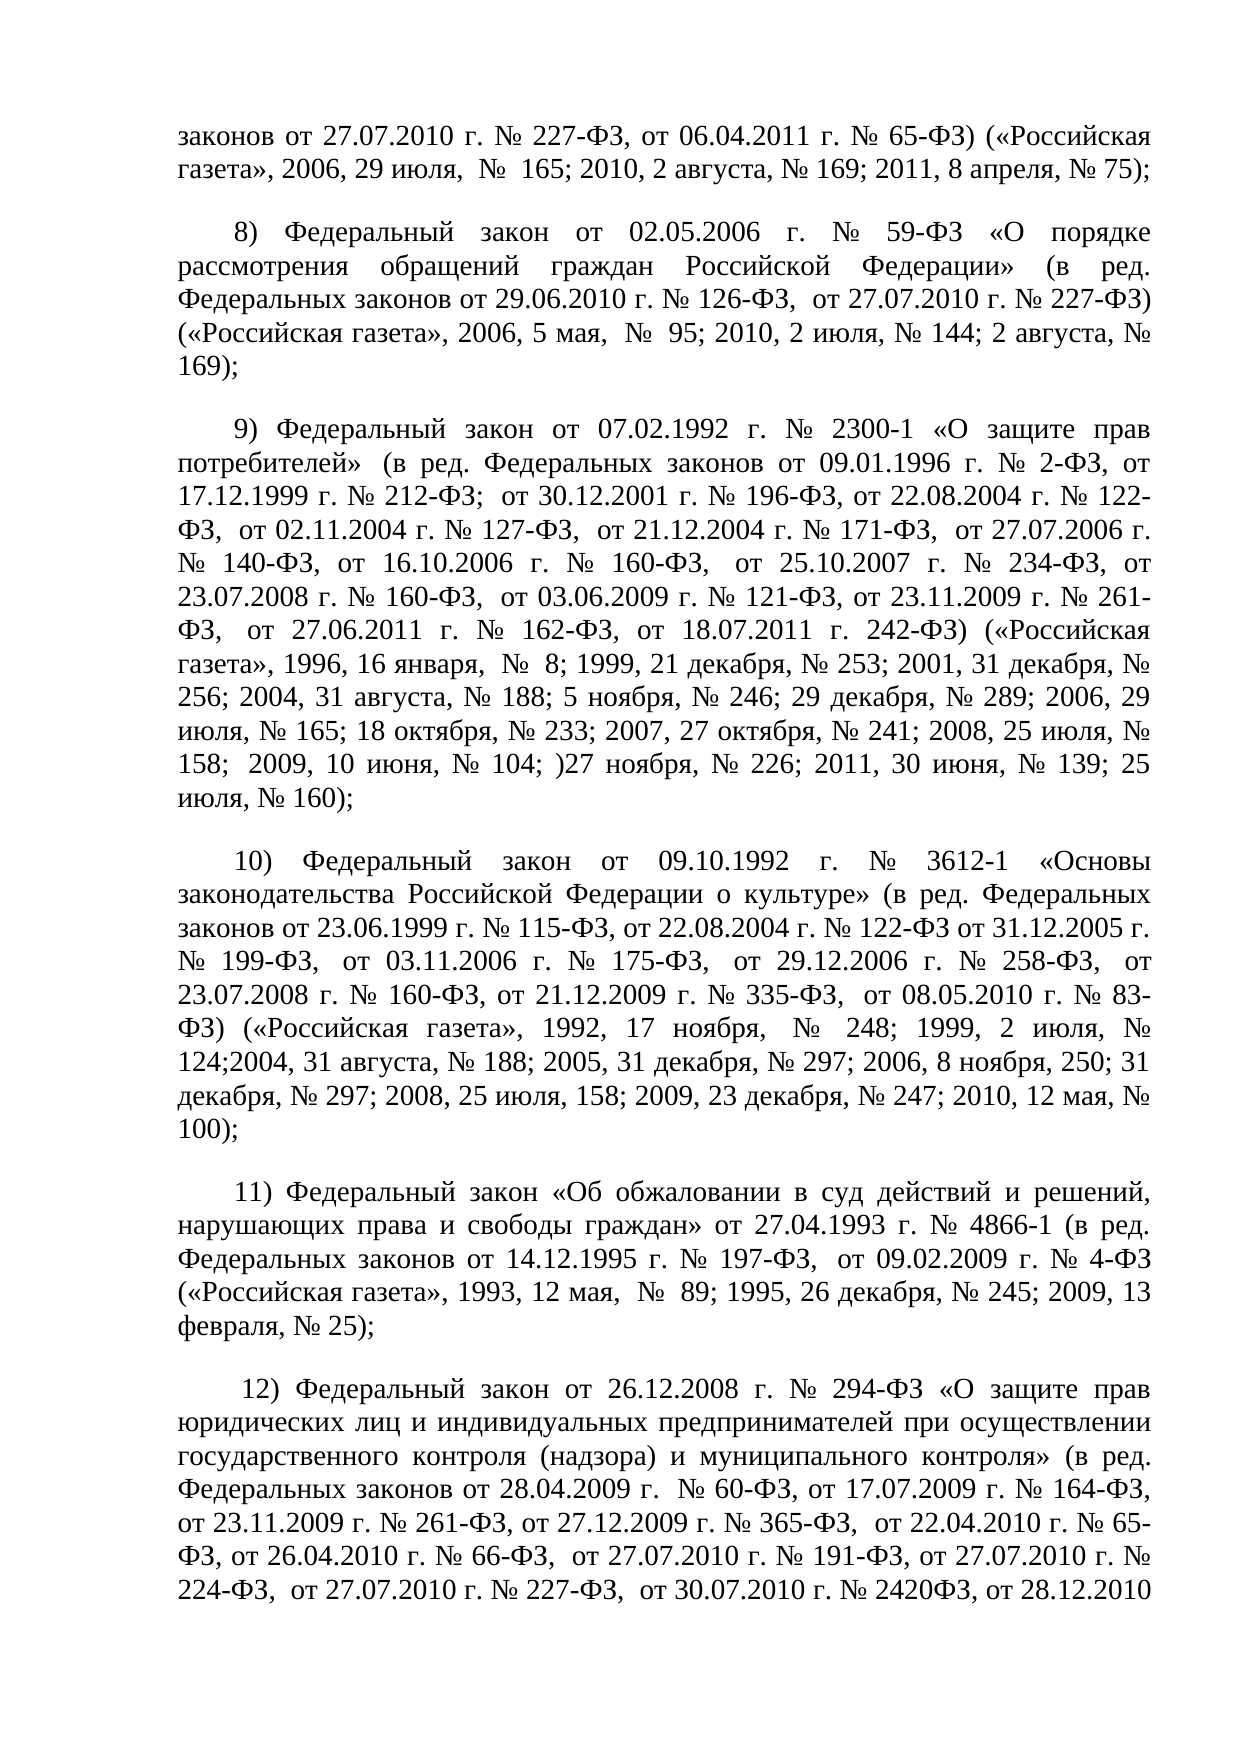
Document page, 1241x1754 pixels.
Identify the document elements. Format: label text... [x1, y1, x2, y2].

text 9) Федеральный закон от 07.02.1992 г. № 2300-1 «О защите прав потребителей» (в ред. Федеральных законов от 09.01.1996 г. № 2-ФЗ, от 17.12.1999 г. № 212-ФЗ; от 30.12.2001 г. № 196-ФЗ, от 22.08.2004 г. № 122-ФЗ, от 02.11.2004 г. № 127-ФЗ, от 21.12.2004 г. № 171-ФЗ, от 27.07.2006 г. № 140-ФЗ, от 16.10.2006 г. № 160-ФЗ, от 25.10.2007 г. № 234-ФЗ, от 23.07.2008 г. № 160-ФЗ, от 03.06.2009 г. № 121-ФЗ, от 23.11.2009 г. № 261-ФЗ, от 27.06.2011 г. № 162-ФЗ, от 18.07.2011 г. 242-ФЗ) («Российская газета», 1996, 16 января, № 8; 1999, 21 декабря, № 253; 2001, 31 декабря, № 256; 2004, 31 августа, № 188; 5 ноября, № 246; 29 декабря, № 289; 2006, 29 июля, № 165; 18 октября, № 233; 2007, 27 октября, № 241; 2008, 25 июля, № 158; 2009, 10 июня, № 104; )27 ноября, № 226; 2011, 30 июня, № 139; 25 июля, № 160); [177, 411, 1152, 814]
text 10) Федеральный закон от 09.10.1992 г. № 3612-1 «Основы законодательства Российской Федерации о культуре» (в ред. Федеральных законов от 23.06.1999 г. № 115-ФЗ, от 22.08.2004 г. № 122-ФЗ от 31.12.2005 г. № 199-ФЗ, от 03.11.2006 г. № 175-ФЗ, от 29.12.2006 г. № 258-ФЗ, от 23.07.2008 г. № 160-ФЗ, от 21.12.2009 г. № 335-ФЗ, от 08.05.2010 г. № 83-ФЗ) («Российская газета», 1992, 17 ноября, № 248; 1999, 2 июля, № 124;2004, 31 августа, № 188; 2005, 31 декабря, № 297; 2006, 8 ноября, 250; 31 декабря, № 297; 2008, 25 июля, 158; 2009, 23 декабря, № 247; 2010, 12 мая, № 100); [177, 843, 1152, 1145]
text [177, 118, 1152, 185]
text 11) Федеральный закон «Об обжаловании в суд действий и решений, нарушающих права и свободы граждан» от 27.04.1993 г. № 4866-1 (в ред. Федеральных законов от 14.12.1995 г. № 197-ФЗ, от 09.02.2009 г. № 4-ФЗ («Российская газета», 1993, 12 мая, № 89; 1995, 26 декабря, № 245; 2009, 13 февраля, № 25); [177, 1174, 1152, 1342]
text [177, 1371, 1152, 1606]
text 8) Федеральный закон от 02.05.2006 г. № 59-ФЗ «О порядке рассмотрения обращений граждан Российской Федерации» (в ред. Федеральных законов от 29.06.2010 г. № 126-ФЗ, от 27.07.2010 г. № 227-ФЗ) («Российская газета», 2006, 5 мая, № 95; 2010, 2 июля, № 144; 2 августа, № 169); [177, 214, 1152, 382]
